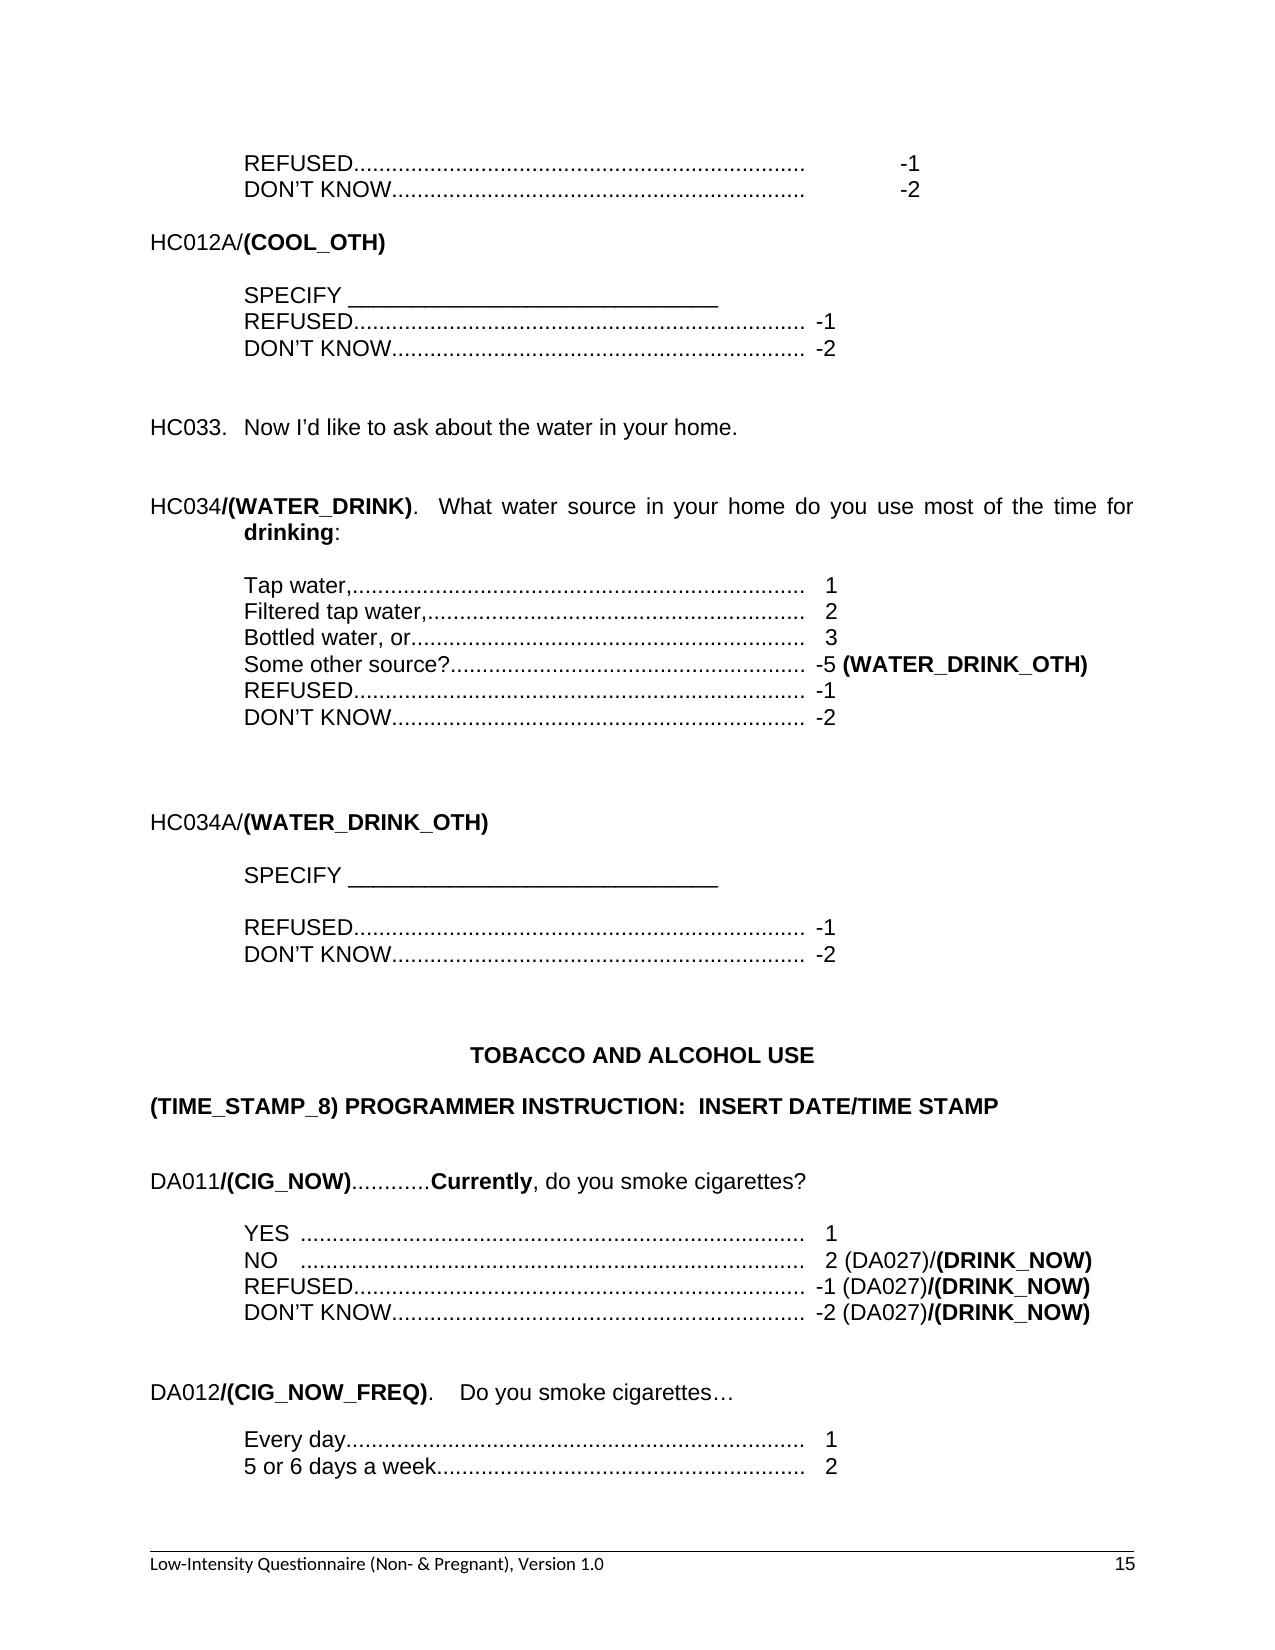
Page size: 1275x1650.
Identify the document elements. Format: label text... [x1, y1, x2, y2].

text DON’T KNOW -2 (DA027)/(DRINK_NOW) [37, 1299, 1134, 1326]
text HC034A/(WATER_DRINK_OTH) [150, 809, 1134, 835]
text REFUSED -1 (DA027)/(DRINK_NOW) [37, 1273, 1134, 1299]
text SPECIFY _____________________________ [150, 282, 1134, 308]
text YES 1 [37, 1220, 1134, 1247]
text HC034/(WATER_DRINK). What water source in your home do you use most of the time for drinking: [150, 493, 1134, 545]
text REFUSED -1 [150, 308, 1134, 334]
text Every day 1 [37, 1426, 1134, 1453]
text Some other source? -5 (WATER_DRINK_OTH) [150, 651, 1134, 677]
text SPECIFY _____________________________ [150, 862, 1134, 888]
text NO 2 (DA027)/(DRINK_NOW) [37, 1247, 1134, 1273]
text REFUSED -1 [150, 914, 1134, 941]
text REFUSED -1 [150, 150, 1134, 176]
text (TIME_STAMP_8) PROGRAMMER INSTRUCTION: INSERT DATE/TIME STAMP [150, 1093, 1134, 1120]
text DA012/(CIG_NOW_FREQ). Do you smoke cigarettes… [37, 1378, 1134, 1405]
text REFUSED -1 [150, 677, 1134, 703]
text DON’T KNOW -2 [150, 176, 1134, 203]
text HC033. Now I’d like to ask about the water in your home. [150, 413, 1134, 440]
text DON’T KNOW -2 [150, 703, 1134, 730]
text Tap water, 1 [150, 572, 1134, 598]
text Bottled water, or 3 [150, 624, 1134, 651]
text TOBACCO AND ALCOHOL USE [150, 1042, 1134, 1068]
text DON’T KNOW -2 [150, 941, 1134, 967]
text 5 or 6 days a week 2 [37, 1453, 1134, 1479]
text DA011/(CIG_NOW). Currently, do you smoke cigarettes? [37, 1168, 1134, 1194]
text DON’T KNOW -2 [150, 334, 1134, 361]
text HC012A/(COOL_OTH) [150, 229, 1134, 255]
text Filtered tap water, 2 [150, 598, 1134, 624]
